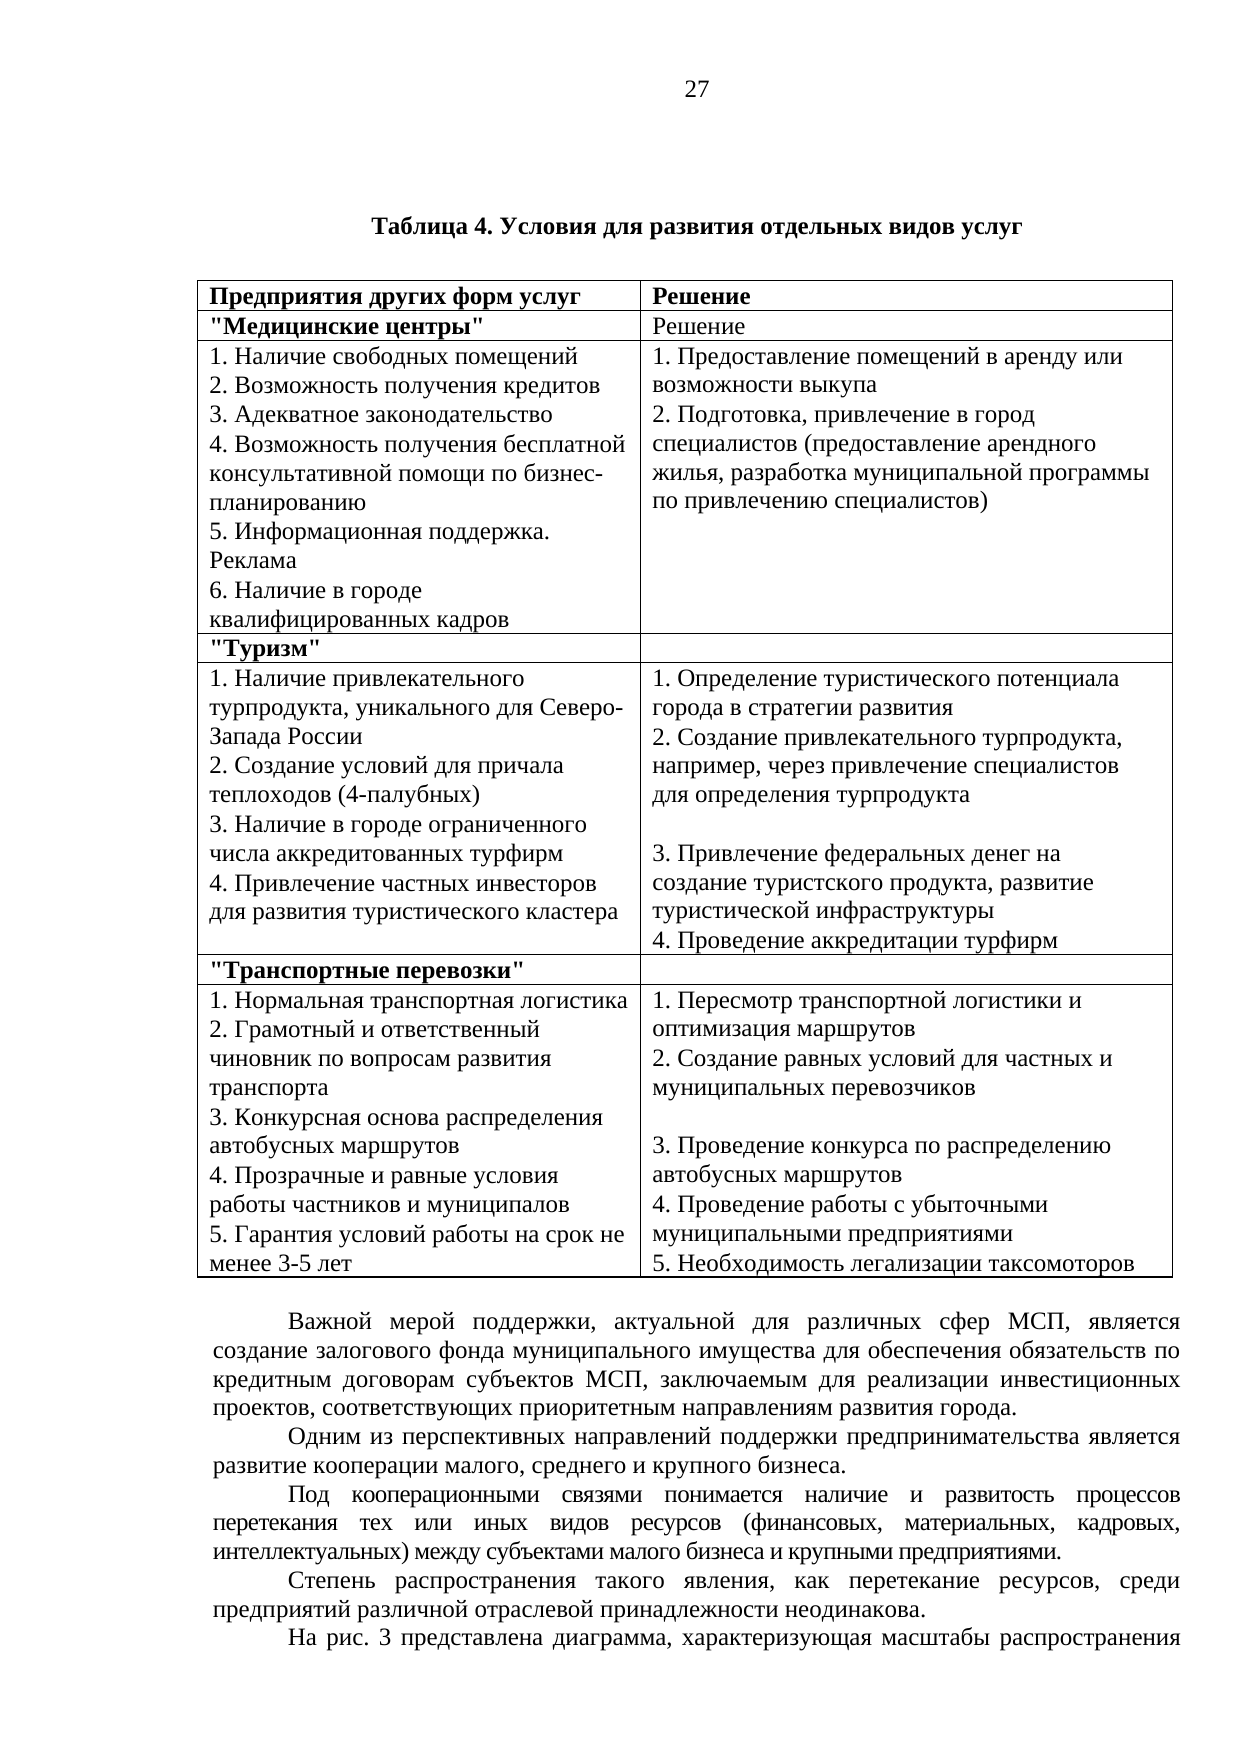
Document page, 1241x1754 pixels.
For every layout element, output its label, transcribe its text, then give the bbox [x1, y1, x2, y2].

table_cell 1. Предоставление помещений в аренду или возможности выкупа [641, 341, 1172, 399]
table_cell [641, 955, 1172, 984]
table_cell 1. Наличие привлекательного турпродукта, уникального для Северо-Запада России [198, 663, 640, 749]
table_cell 4. Прозрачные и равные условия работы частников и муниципалов [198, 1159, 640, 1218]
text Одним из перспективных направлений поддержки предпринимательства является развитие кооперации малого, среднего и крупного бизнеса. [213, 1421, 1181, 1479]
table_cell 1. Нормальная транспортная логистика [198, 985, 640, 1013]
table_cell "Туризм" [198, 634, 640, 662]
table_header Решение [641, 281, 1172, 310]
table_cell 4. Проведение аккредитации турфирм [641, 924, 1172, 954]
table_cell 4. Привлечение частных инвесторов для развития туристического кластера [198, 867, 640, 954]
table_cell 3. Проведение конкурса по распределению автобусных маршрутов [641, 1130, 1172, 1188]
table_cell 1. Наличие свободных помещений [198, 341, 640, 369]
table_cell 5. Необходимость легализации таксомоторов [641, 1247, 1172, 1276]
table_cell 2. Создание условий для причала теплоходов (4-палубных) [198, 750, 640, 808]
table_cell 2. Создание привлекательного турпродукта, например, через привлечение специалистов для определения турпродукта [641, 721, 1172, 837]
table_header Предприятия других форм услуг [198, 281, 640, 310]
table_cell 2. Возможность получения кредитов [198, 370, 640, 399]
table_cell 3. Адекватное законодательство [198, 399, 640, 428]
table_cell 6. Наличие в городе квалифицированных кадров [198, 574, 640, 632]
table_cell 3. Конкурсная основа распределения автобусных маршрутов [198, 1101, 640, 1159]
text Важной мерой поддержки, актуальной для различных сфер МСП, является создание залогового фонда муниципального имущества для обеспечения обязательств по кредитным договорам субъектов МСП, заключаемым для реализации инвестиционных проектов, соответствующих приоритетным направлениям развития города. [213, 1306, 1181, 1421]
table_cell 2. Грамотный и ответственный чиновник по вопросам развития транспорта [198, 1014, 640, 1101]
table_cell 5. Гарантия условий работы на срок не менее 3-5 лет [198, 1218, 640, 1276]
table_cell Решение [641, 311, 1172, 340]
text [213, 1622, 1181, 1651]
table_cell 5. Информационная поддержка. Реклама [198, 515, 640, 574]
table_cell 4. Проведение работы с убыточными муниципальными предприятиями [641, 1188, 1172, 1247]
table_cell 2. Подготовка, привлечение в город специалистов (предоставление арендного жилья, разработка муниципальной программы по привлечению специалистов) [641, 399, 1172, 632]
table_cell "Транспортные перевозки" [198, 955, 640, 984]
table_cell [641, 634, 1172, 662]
table_cell 3. Привлечение федеральных денег на создание туристского продукта, развитие туристической инфраструктуры [641, 837, 1172, 924]
table_cell 4. Возможность получения бесплатной консультативной помощи по бизнес-планированию [198, 428, 640, 515]
table_cell "Медицинские центры" [198, 311, 640, 340]
table_cell 3. Наличие в городе ограниченного числа аккредитованных турфирм [198, 808, 640, 867]
table_cell 2. Создание равных условий для частных и муниципальных перевозчиков [641, 1042, 1172, 1129]
text Под кооперационными связями понимается наличие и развитость процессов перетекания тех или иных видов ресурсов (финансовых, материальных, кадровых, интеллектуальных) между субъектами малого бизнеса и крупными предприятиями. [213, 1479, 1181, 1565]
table_cell 1. Пересмотр транспортной логистики и оптимизация маршрутов [641, 985, 1172, 1042]
text Степень распространения такого явления, как перетекание ресурсов, среди предприятий различной отраслевой принадлежности неодинакова. [213, 1565, 1181, 1622]
text Таблица 4. Условия для развития отдельных видов услуг [213, 211, 1181, 240]
table_cell 1. Определение туристического потенциала города в стратегии развития [641, 663, 1172, 721]
